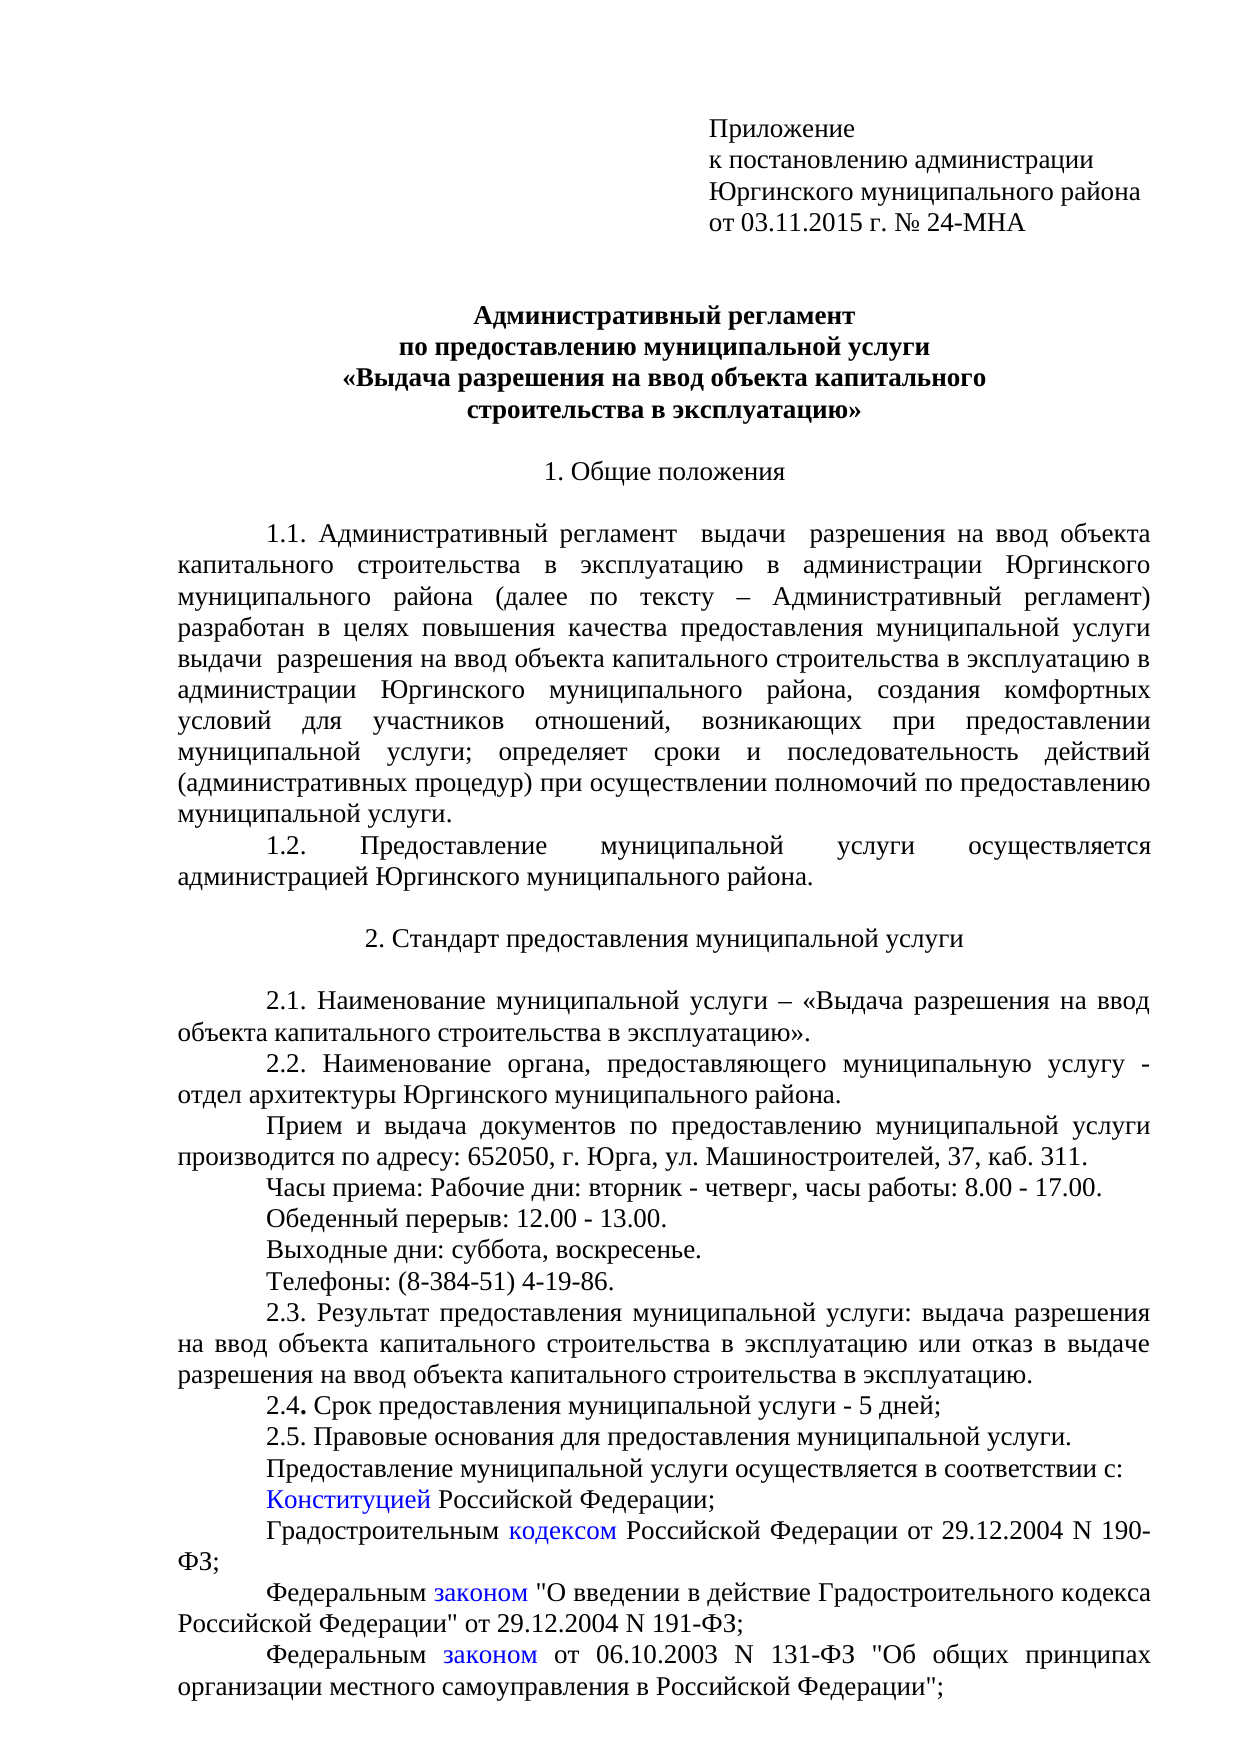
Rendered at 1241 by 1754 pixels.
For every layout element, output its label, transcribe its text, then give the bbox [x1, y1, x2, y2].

text Предоставление муниципальной услуги осуществляется в соответствии с: [177, 1452, 1152, 1483]
text 2.1. Наименование муниципальной услуги – «Выдача разрешения на ввод объекта капитального строительства в эксплуатацию». [177, 984, 1152, 1047]
text 2.2. Наименование органа, предоставляющего муниципальную услугу - отдел архитектуры Юргинского муниципального района. [177, 1047, 1152, 1109]
text «Выдача разрешения на ввод объекта капитального [177, 362, 1152, 393]
text 1.1. Административный регламент выдачи разрешения на ввод объекта капитального строительства в эксплуатацию в администрации Юргинского муниципального района (далее по тексту – Административный регламент) разработан в целях повышения качества предоставления муниципальной услуги выдачи разрешения на ввод объекта капитального строительства в эксплуатацию в администрации Юргинского муниципального района, создания комфортных условий для участников отношений, возникающих при предоставлении муниципальной услуги; определяет сроки и последовательность действий (административных процедур) при осуществлении полномочий по предоставлению муниципальной услуги. [177, 517, 1152, 829]
text Прием и выдача документов по предоставлению муниципальной услуги производится по адресу: 652050, г. Юрга, ул. Машиностроителей, 37, каб. 311. [177, 1109, 1152, 1171]
text Градостроительным кодексом Российской Федерации от 29.12.2004 N 190-ФЗ; [177, 1514, 1152, 1576]
text Федеральным законом от 06.10.2003 N 131-ФЗ "Об общих принципах организации местного самоуправления в Российской Федерации"; [177, 1638, 1152, 1701]
text Телефоны: (8-384-51) 4-19-86. [177, 1265, 1152, 1296]
text 2. Стандарт предоставления муниципальной услуги [177, 922, 1152, 953]
text Административный регламент [177, 299, 1152, 330]
text Часы приема: Рабочие дни: вторник - четверг, часы работы: 8.00 - 17.00. [177, 1171, 1152, 1202]
text Конституцией Российской Федерации; [177, 1483, 1152, 1514]
text Обеденный перерыв: 12.00 - 13.00. [177, 1202, 1152, 1234]
text к постановлению администрации [709, 143, 1152, 175]
text 1. Общие положения [177, 455, 1152, 486]
text Выходные дни: суббота, воскресенье. [177, 1234, 1152, 1265]
text от 03.11.2015 г. № 24-МНА [709, 206, 1152, 237]
text строительства в эксплуатацию» [177, 393, 1152, 424]
text Юргинского муниципального района [709, 175, 1152, 206]
text 2.5. Правовые основания для предоставления муниципальной услуги. [177, 1421, 1152, 1452]
text Приложение [709, 112, 1152, 143]
text по предоставлению муниципальной услуги [177, 330, 1152, 362]
text Федеральным законом "О введении в действие Градостроительного кодекса Российской Федерации" от 29.12.2004 N 191-ФЗ; [177, 1576, 1152, 1638]
text 2.3. Результат предоставления муниципальной услуги: выдача разрешения на ввод объекта капитального строительства в эксплуатацию или отказ в выдаче разрешения на ввод объекта капитального строительства в эксплуатацию. [177, 1296, 1152, 1389]
text 1.2. Предоставление муниципальной услуги осуществляется администрацией Юргинского муниципального района. [177, 829, 1152, 891]
text 2.4. Срок предоставления муниципальной услуги - 5 дней; [177, 1389, 1152, 1421]
